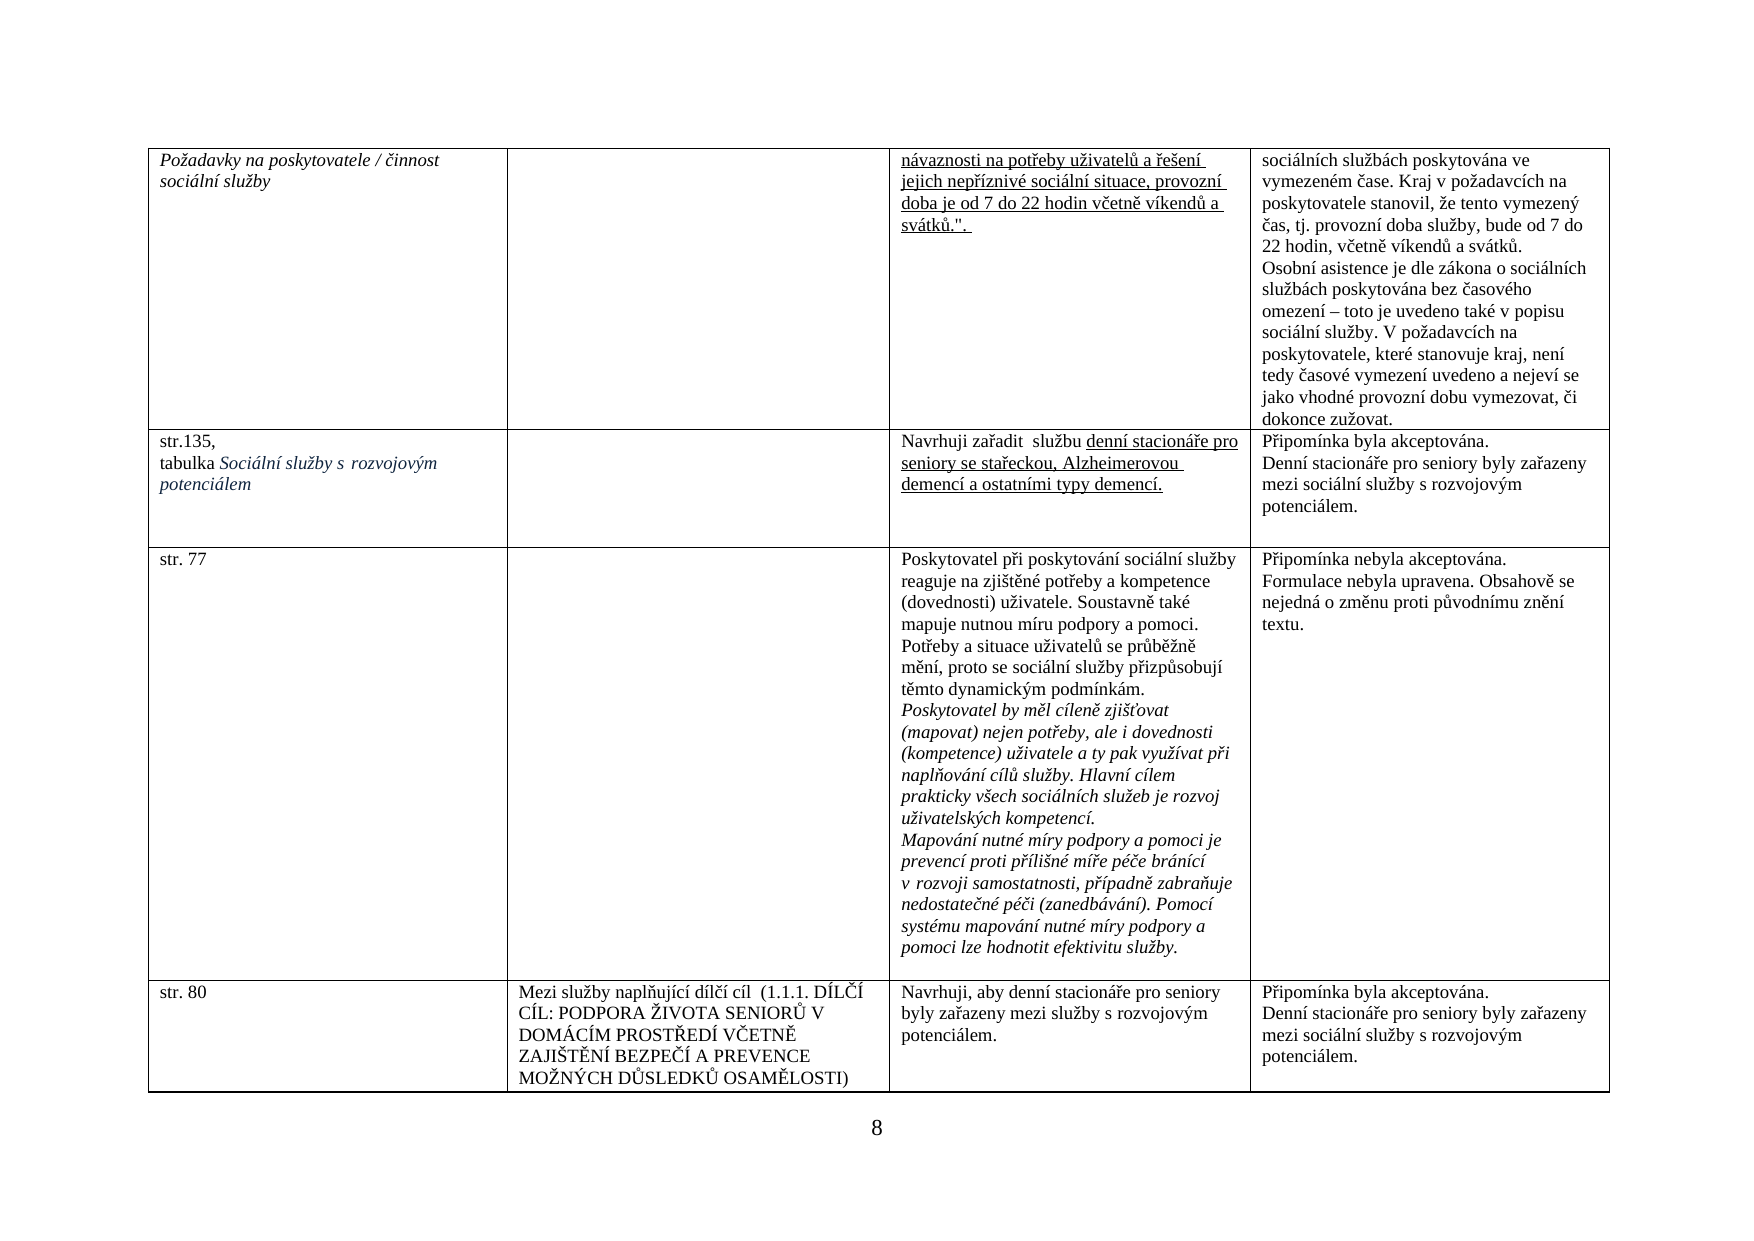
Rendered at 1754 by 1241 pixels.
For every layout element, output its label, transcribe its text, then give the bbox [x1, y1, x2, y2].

table_cell [508, 430, 889, 547]
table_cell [1251, 981, 1609, 1091]
table_cell str. 77 [149, 548, 507, 979]
table_cell Poskytovatel při poskytování sociální služby reaguje na zjištěné potřeby a kompetence (dovednosti) uživatele. Soustavně také mapuje nutnou míru podpory a pomoci. Potřeby a situace uživatelů se průběžně mění, proto se sociální služby přizpůsobují těmto dynamickým podmínkám. Poskytovatel by měl cíleně zjišťovat (mapovat) nejen potřeby, ale i dovednosti (kompetence) uživatele a ty pak využívat při naplňování cílů služby. Hlavní cílem prakticky všech sociálních služeb je rozvoj uživatelských kompetencí. Mapování nutné míry podpory a pomoci je prevencí proti přílišné míře péče bránící v rozvoji samostatnosti, případně zabraňuje nedostatečné péči (zanedbávání). Pomocí systému mapování nutné míry podpory a pomoci lze hodnotit efektivitu služby. [890, 548, 1250, 979]
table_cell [1251, 149, 1609, 429]
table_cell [508, 981, 889, 1091]
table_cell Připomínka byla akceptována. Denní stacionáře pro seniory byly zařazeny mezi sociální služby s rozvojovým potenciálem. [1251, 430, 1609, 547]
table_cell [149, 149, 507, 429]
table_cell Navrhuji zařadit službu denní stacionáře pro seniory se stařeckou, Alzheimerovou demencí a ostatními typy demencí. [890, 430, 1250, 547]
table_cell [508, 548, 889, 979]
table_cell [890, 149, 1250, 429]
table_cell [890, 981, 1250, 1091]
table_cell str. 80 [149, 981, 507, 1091]
table_cell Připomínka nebyla akceptována. Formulace nebyla upravena. Obsahově se nejedná o změnu proti původnímu znění textu. [1251, 548, 1609, 979]
table_cell [508, 149, 889, 429]
table_cell str.135, tabulka Sociální služby s rozvojovým potenciálem [149, 430, 507, 547]
